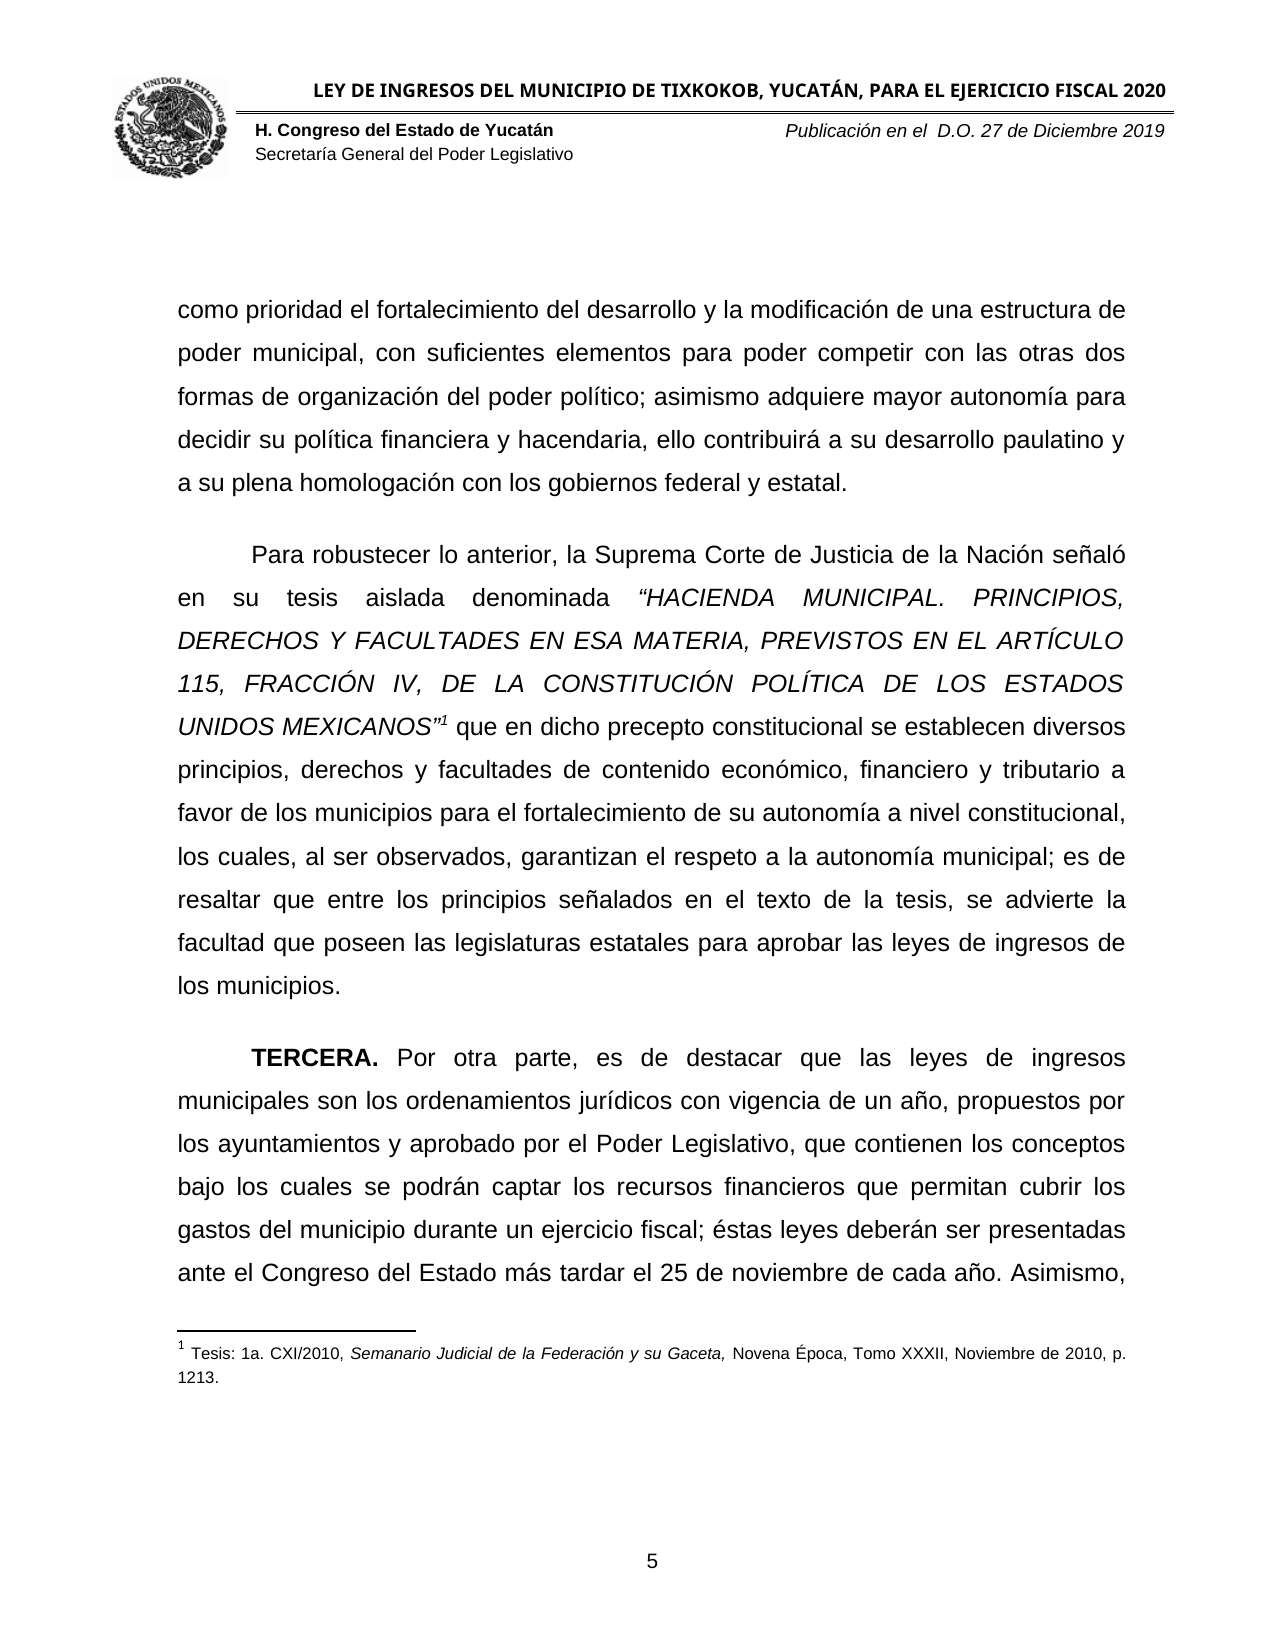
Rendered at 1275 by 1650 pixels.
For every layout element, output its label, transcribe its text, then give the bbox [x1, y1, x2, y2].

text Para robustecer lo anterior, la Suprema Corte de Justicia de la Nación señaló en su tesis aislada denominada “HACIENDA MUNICIPAL. PRINCIPIOS, DERECHOS Y FACULTADES EN ESA MATERIA, PREVISTOS EN EL ARTÍCULO 115, FRACCIÓN IV, DE LA CONSTITUCIÓN POLÍTICA DE LOS ESTADOS UNIDOS MEXICANOS” que en dicho precepto constitucional se establecen diversos principios, derechos y facultades de contenido económico, financiero y tributario a favor de los municipios para el fortalecimiento de su autonomía a nivel constitucional, los cuales, al ser observados, garantizan el respeto a la autonomía municipal; es de resaltar que entre los principios señalados en el texto de la tesis, se advierte la facultad que poseen las legislaturas estatales para aprobar las leyes de ingresos de los municipios. [177, 540, 1127, 1000]
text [177, 1043, 1127, 1287]
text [177, 295, 1127, 497]
